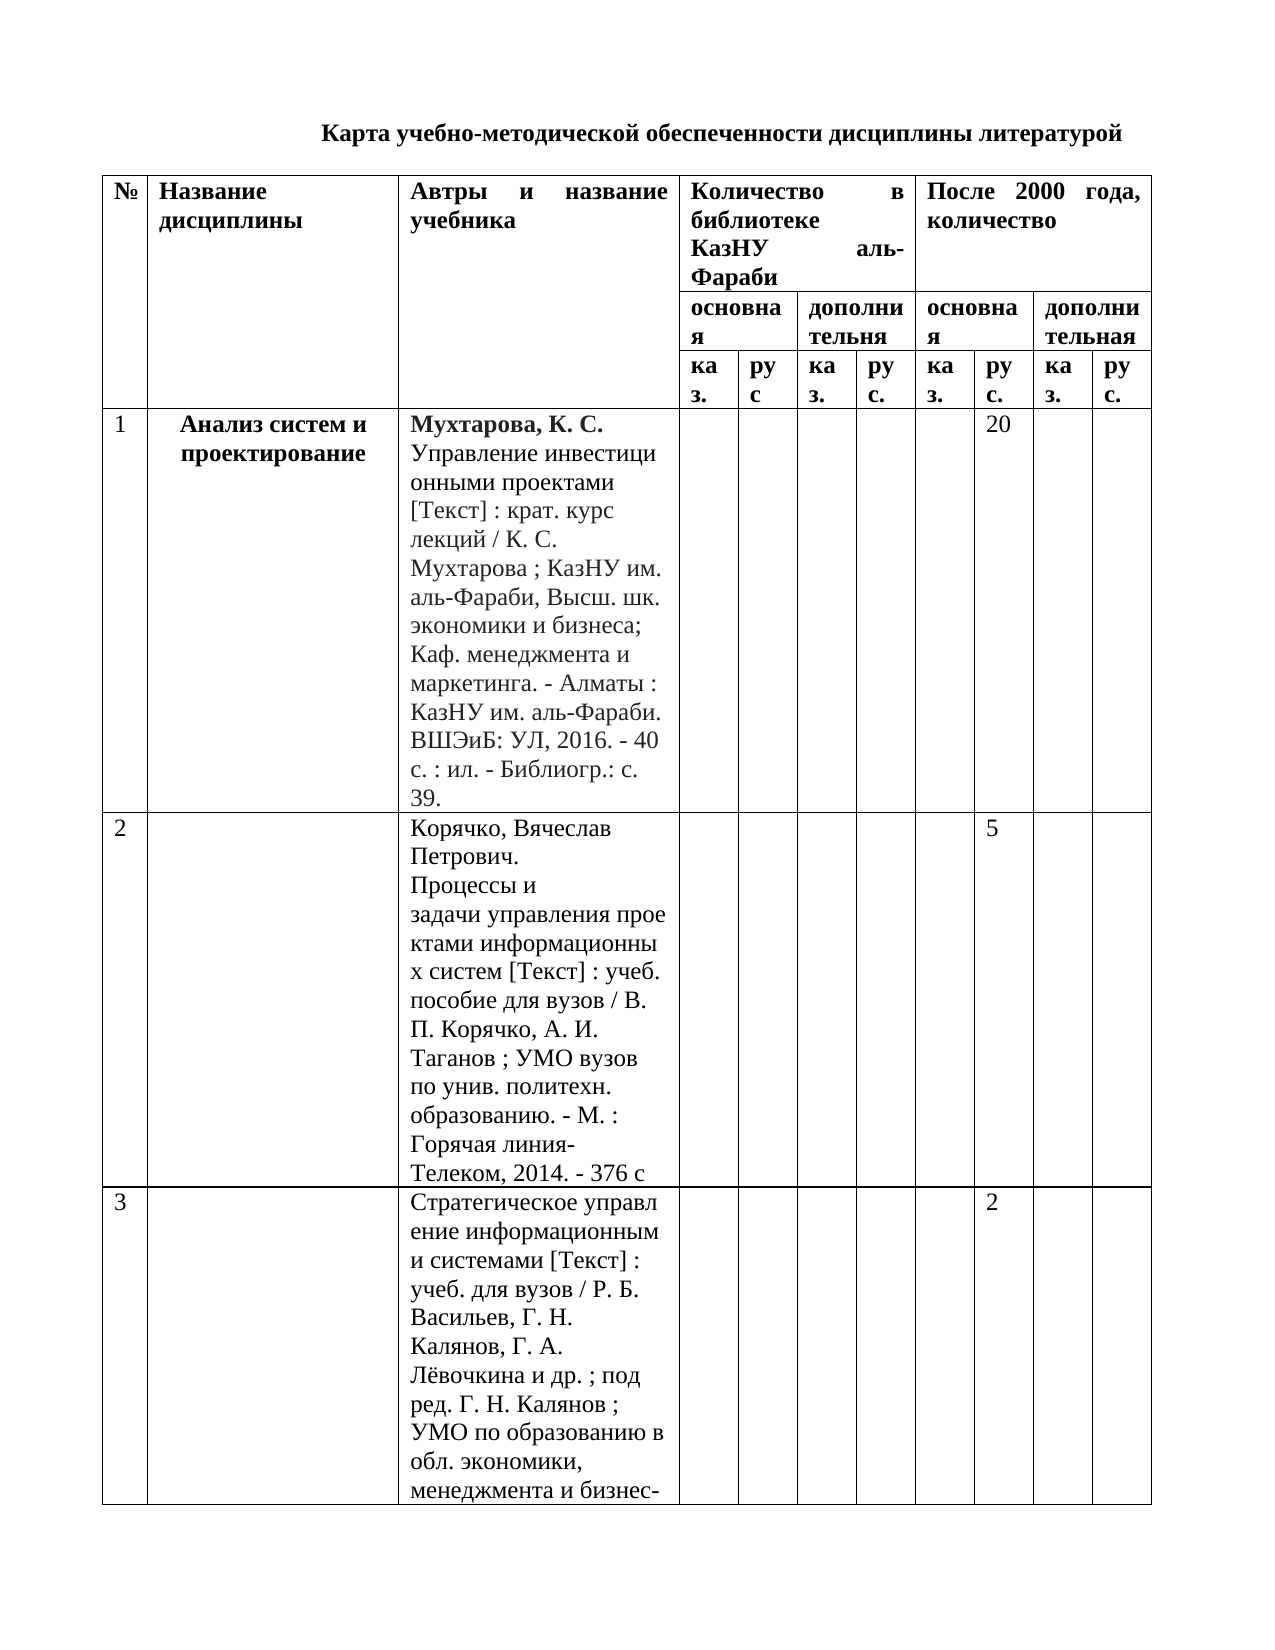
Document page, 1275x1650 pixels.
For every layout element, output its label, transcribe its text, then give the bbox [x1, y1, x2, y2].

table_cell 20 [975, 409, 1033, 812]
table_cell [1034, 1188, 1092, 1504]
table_cell [798, 1188, 856, 1504]
table_cell Мухтарова, К. С. Управление инвестиционными проектами [Текст] : крат. курс лекций / К. С. Мухтарова ; КазНУ им. аль-Фараби, Высш. шк. экономики и бизнеса; Каф. менеджмента и маркетинга. - Алматы : КазНУ им. аль-Фараби. ВШЭиБ: УЛ, 2016. - 40 с. : ил. - Библиогр.: с. 39. [603, 409, 679, 812]
table_cell [1034, 813, 1092, 1186]
table_cell [1093, 409, 1151, 812]
table_cell [1093, 813, 1151, 1186]
table_cell рус. [857, 351, 915, 408]
table_cell [739, 409, 797, 812]
table_header Название дисциплины [148, 176, 398, 408]
table_cell Анализ систем и проектирование [148, 409, 398, 812]
table_cell дополнительня [798, 292, 915, 349]
table_cell [857, 813, 915, 1186]
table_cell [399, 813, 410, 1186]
table_cell [1034, 409, 1092, 812]
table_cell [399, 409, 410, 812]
table_cell каз. [798, 351, 856, 408]
table_cell 5 [975, 813, 1033, 1186]
table_cell [798, 409, 856, 812]
table_cell рус [739, 351, 797, 408]
table_cell [857, 409, 915, 812]
table_cell [1093, 1188, 1151, 1504]
table_cell [916, 813, 974, 1186]
table_cell [680, 1188, 738, 1504]
table_cell основная [680, 292, 797, 349]
table_cell 2 [975, 1188, 1033, 1504]
table_cell 1 [103, 409, 147, 812]
table_cell [148, 813, 398, 1186]
table_cell [798, 813, 856, 1186]
table_header № [103, 176, 147, 408]
table_cell Корячко, Вячеслав Петрович. Процессы и задачи управления проектами информационных систем [Текст] : учеб. пособие для вузов / В. П. Корячко, А. И. Таганов ; УМО вузов по унив. политехн. образованию. - М. : Горячая линия-Телеком, 2014. - 376 с [519, 813, 679, 1186]
table_cell 2 [103, 813, 147, 1186]
table_cell основная [916, 292, 1033, 349]
table_cell 3 [103, 1188, 147, 1504]
table_header Автры и название учебника [399, 176, 679, 408]
table_cell рус. [975, 351, 1033, 408]
table_header Количество в библиотеке КазНУ аль-Фараби [680, 176, 915, 291]
table_cell [916, 409, 974, 812]
table_cell каз. [1034, 351, 1092, 408]
table_cell рус. [1093, 351, 1151, 408]
text Карта учебно-методической обеспеченности дисциплины литературой [177, 118, 1186, 147]
table_cell [857, 1188, 915, 1504]
table_cell [680, 813, 738, 1186]
table_cell каз. [916, 351, 974, 408]
table_header После 2000 года, количество [916, 176, 1151, 291]
table_cell каз. [680, 351, 738, 408]
table_cell [148, 1188, 398, 1504]
table_cell дополнительная [1034, 292, 1151, 349]
table_cell [916, 1188, 974, 1504]
table_cell [680, 409, 738, 812]
table_cell [739, 813, 797, 1186]
table_cell [739, 1188, 797, 1504]
